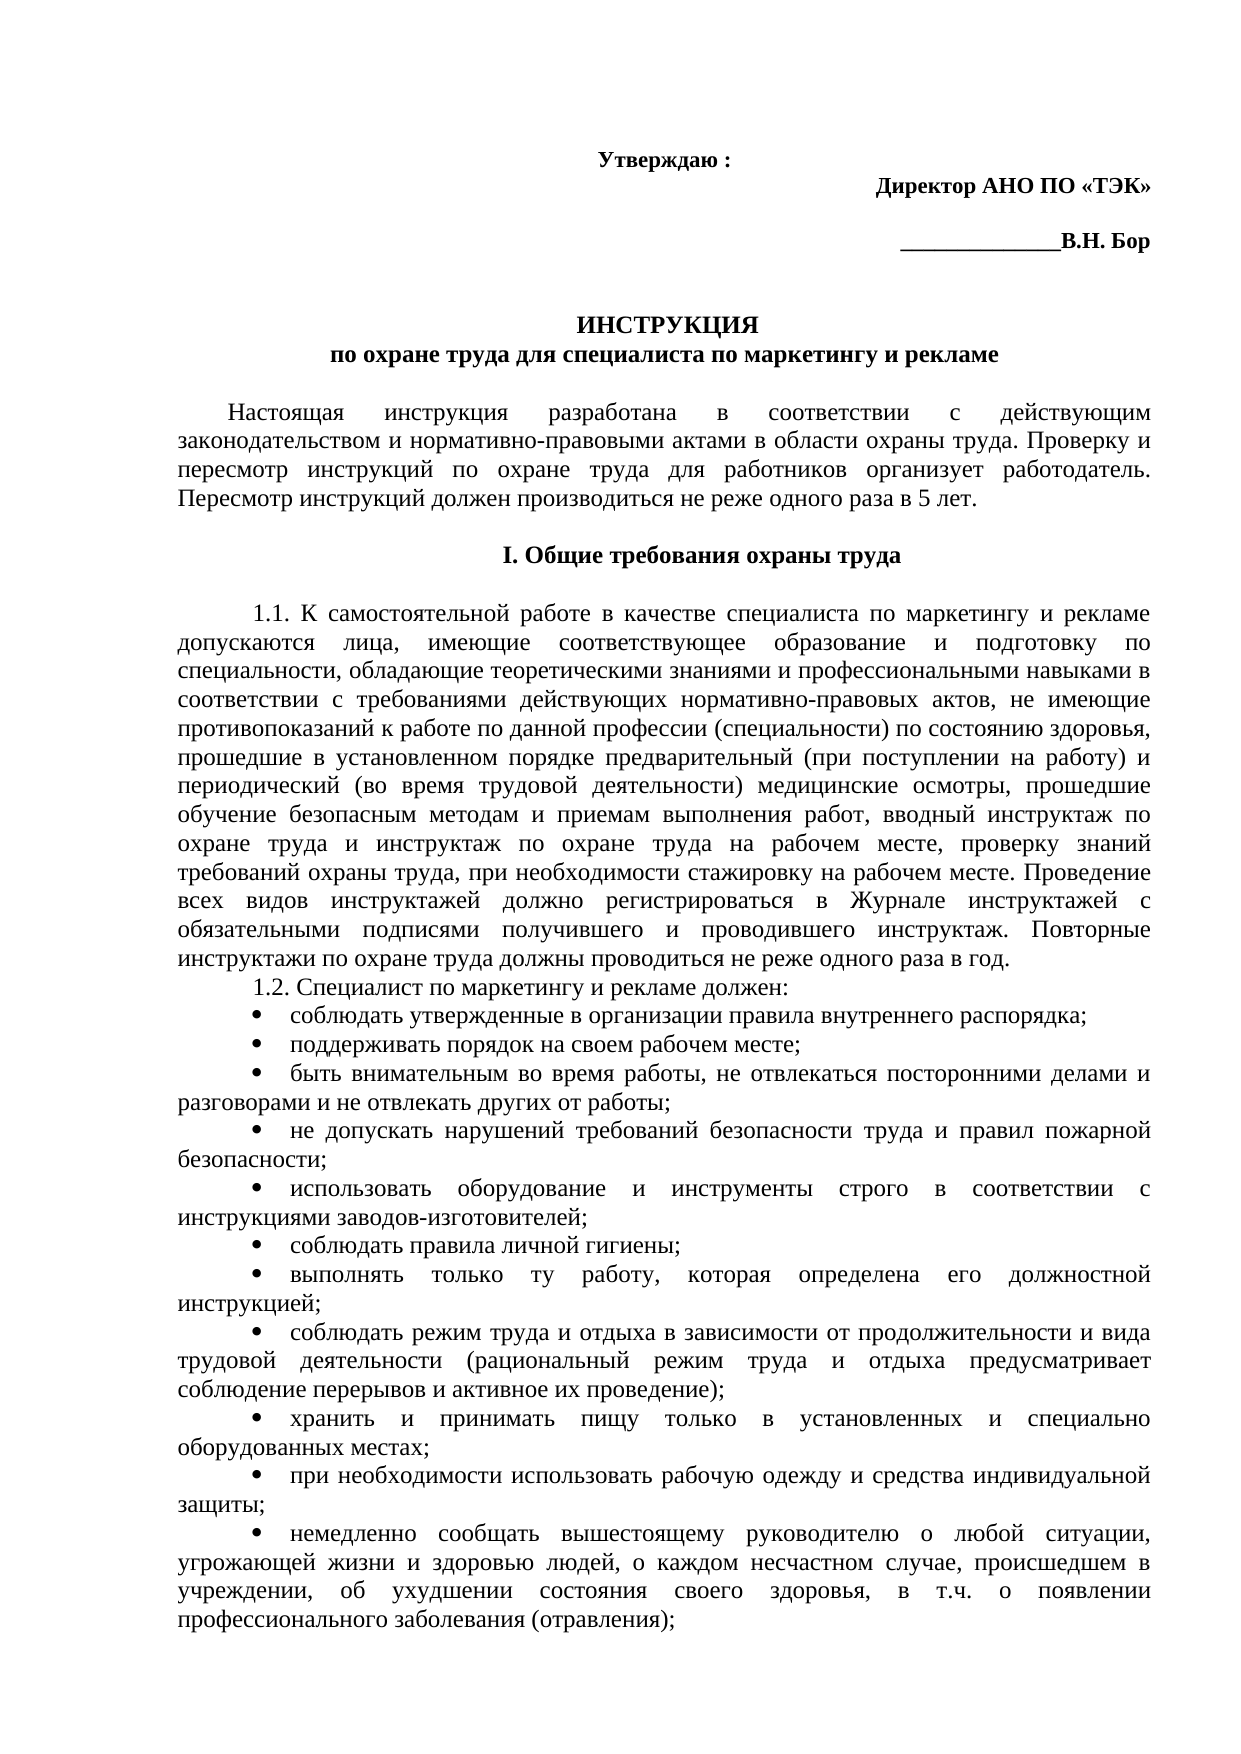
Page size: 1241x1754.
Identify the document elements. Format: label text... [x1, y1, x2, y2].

list соблюдать утвержденные в организации правила внутреннего распорядка; [177, 1001, 1152, 1029]
list не допускать нарушений требований безопасности труда и правил пожарной безопасности; [177, 1116, 1152, 1173]
text I. Общие требования охраны труда [177, 541, 1152, 569]
text Утверждаю : [177, 118, 1152, 172]
text ______________В.Н. Бор [177, 227, 1152, 253]
list поддерживать порядок на своем рабочем месте; [177, 1029, 1152, 1058]
text Настоящая инструкция разработана в соответствии с действующим законодательством и нормативно-правовыми актами в области охраны труда. Проверку и пересмотр инструкций по охране труда для работников организует работодатель. Пересмотр инструкций должен производиться не реже одного раза в 5 лет. [177, 397, 1152, 512]
list при необходимости использовать рабочую одежду и средства индивидуальной защиты; [177, 1461, 1152, 1518]
list выполнять только ту работу, которая определена его должностной инструкцией; [177, 1259, 1152, 1317]
text Директор АНО ПО «ТЭК» [177, 172, 1152, 199]
list соблюдать правила личной гигиены; [177, 1231, 1152, 1259]
list использовать оборудование и инструменты строго в соответствии с инструкциями заводов-изготовителей; [177, 1173, 1152, 1231]
text 1.1. К самостоятельной работе в качестве специалиста по маркетингу и рекламе допускаются лица, имеющие соответствующее образование и подготовку по специальности, обладающие теоретическими знаниями и профессиональными навыками в соответствии с требованиями действующих нормативно-правовых актов, не имеющие противопоказаний к работе по данной профессии (специальности) по состоянию здоровья, прошедшие в установленном порядке предварительный (при поступлении на работу) и периодический (во время трудовой деятельности) медицинские осмотры, прошедшие обучение безопасным методам и приемам выполнения работ, вводный инструктаж по охране труда и инструктаж по охране труда на рабочем месте, проверку знаний требований охраны труда, при необходимости стажировку на рабочем месте. Проведение всех видов инструктажей должно регистрироваться в Журнале инструктажей с обязательными подписями получившего и проводившего инструктаж. Повторные инструктажи по охране труда должны проводиться не реже одного раза в год. [177, 598, 1152, 972]
list хранить и принимать пищу только в установленных и специально оборудованных местах; [177, 1403, 1152, 1461]
text ИНСТРУКЦИЯ [177, 311, 1152, 339]
list быть внимательным во время работы, не отвлекаться посторонними делами и разговорами и не отвлекать других от работы; [177, 1058, 1152, 1116]
list соблюдать режим труда и отдыха в зависимости от продолжительности и вида трудовой деятельности (рациональный режим труда и отдыха предусматривает соблюдение перерывов и активное их проведение); [177, 1317, 1152, 1403]
list немедленно сообщать вышестоящему руководителю о любой ситуации, угрожающей жизни и здоровью людей, о каждом несчастном случае, происшедшем в учреждении, об ухудшении состояния своего здоровья, в т.ч. о появлении профессионального заболевания (отравления); [177, 1518, 1152, 1633]
text по охране труда для специалиста по маркетингу и рекламе [177, 339, 1152, 368]
text 1.2. Специалист по маркетингу и рекламе должен: [177, 972, 1152, 1001]
